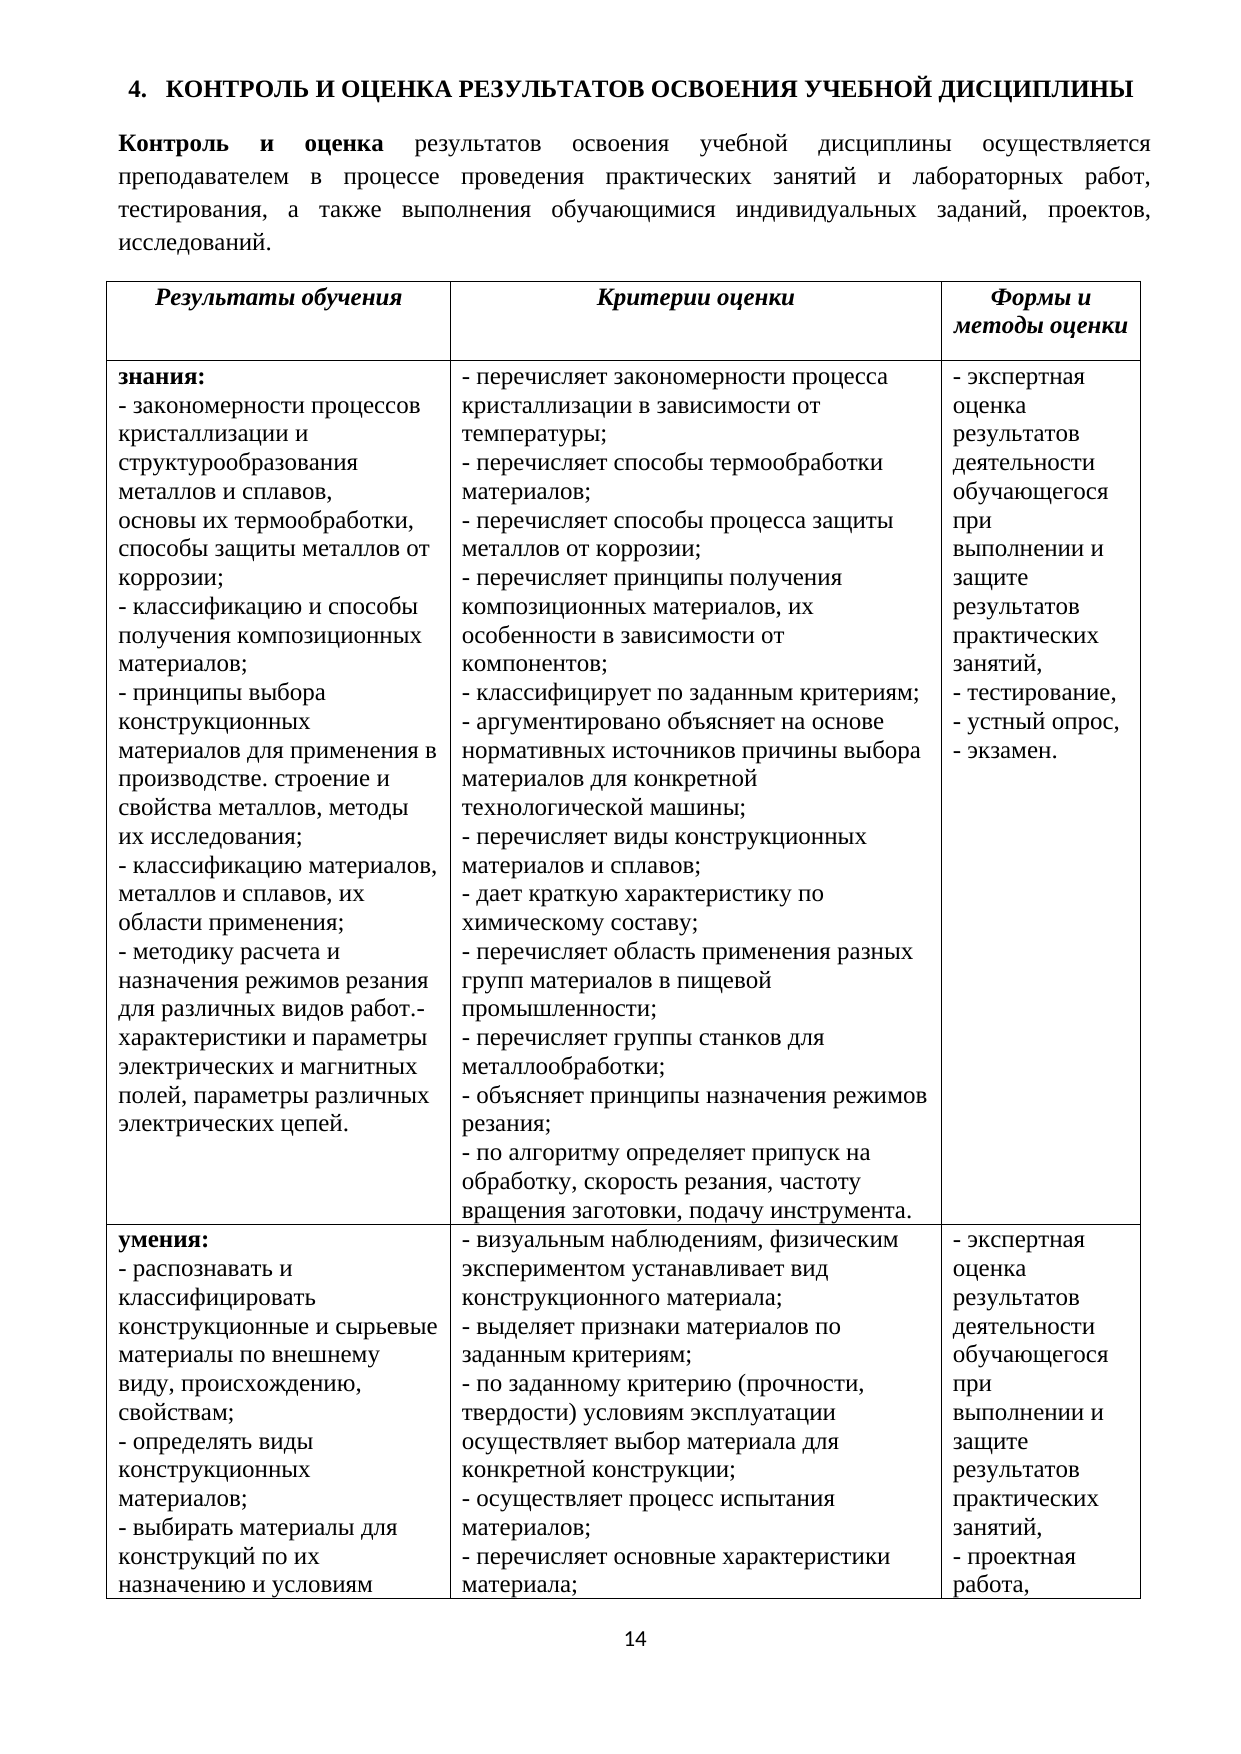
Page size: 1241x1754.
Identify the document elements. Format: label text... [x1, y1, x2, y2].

table_cell знания: - закономерности процессов кристаллизации и структурообразования металлов и сплавов, основы их термообработки, способы защиты металлов от коррозии; - классификацию и способы получения композиционных материалов; - принципы выбора конструкционных материалов для применения в производстве. строение и свойства металлов, методы их исследования; - классификацию материалов, металлов и сплавов, их области применения; - методику расчета и назначения режимов резания для различных видов работ.- характеристики и параметры электрических и магнитных полей, параметры различных электрических цепей. [107, 361, 450, 1223]
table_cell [942, 1225, 1140, 1598]
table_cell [107, 1225, 450, 1598]
table_header Формы и методы оценки [942, 282, 1140, 360]
list КОНТРОЛЬ И ОЦЕНКА РЕЗУЛЬТАТОВ ОСВОЕНИЯ УЧЕБНОЙ ДИСЦИПЛИНЫ [110, 74, 1152, 103]
table_header Результаты обучения [107, 282, 450, 360]
text Контроль и оценка результатов освоения учебной дисциплины осуществляется преподавателем в процессе проведения практических занятий и лабораторных работ, тестирования, а также выполнения обучающимися индивидуальных заданий, проектов, исследований. [118, 128, 1152, 256]
table_cell - перечисляет закономерности процесса кристаллизации в зависимости от температуры; - перечисляет способы термообработки материалов; - перечисляет способы процесса защиты металлов от коррозии; - перечисляет принципы получения композиционных материалов, их особенности в зависимости от компонентов; - классифицирует по заданным критериям; - аргументировано объясняет на основе нормативных источников причины выбора материалов для конкретной технологической машины; - перечисляет виды конструкционных материалов и сплавов; - дает краткую характеристику по химическому составу; - перечисляет область применения разных групп материалов в пищевой промышленности; - перечисляет группы станков для металлообработки; - объясняет принципы назначения режимов резания; - по алгоритму определяет припуск на обработку, скорость резания, частоту вращения заготовки, подачу инструмента. [451, 361, 941, 1223]
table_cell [451, 1225, 941, 1598]
table_cell - экспертная оценка результатов деятельности обучающегося при выполнении и защите результатов практических занятий, - тестирование, - устный опрос, - экзамен. [942, 361, 1140, 1223]
table_header Критерии оценки [451, 282, 941, 360]
